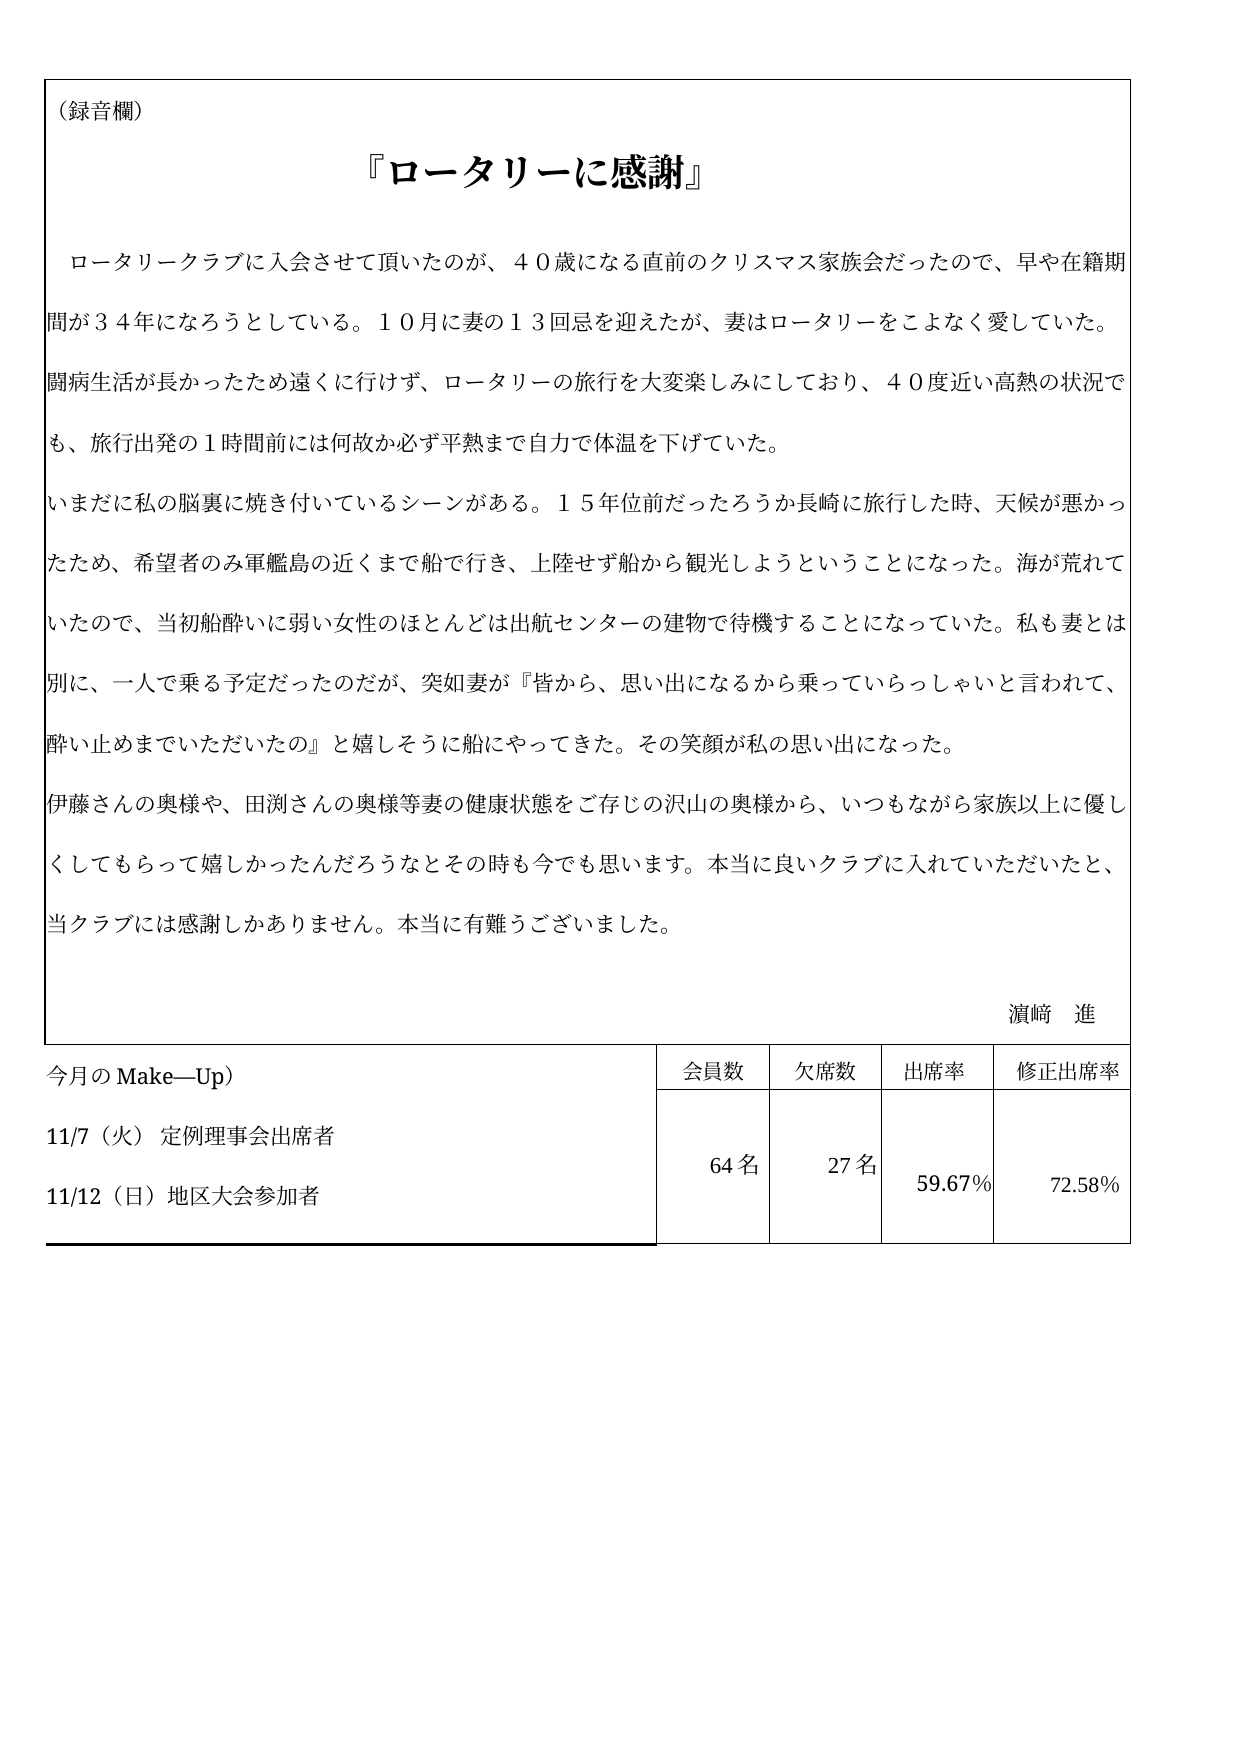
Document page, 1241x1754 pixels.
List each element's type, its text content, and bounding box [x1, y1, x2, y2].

table_cell 今月のMake―Up） 11/7（火） 定例理事会出席者 11/12（日）地区大会参加者 11/14（火）パスト会長会出席者 11/30（木）5RC会長・幹事会出席者 （先月のMake―Up） 10/1 2024-25ｶﾞﾊﾞﾅｰ補佐会議 上原 君 （先週の欠席） 秋森君、石井君、伊藤君、岡君、岡田さん、岡田君、高垣君 岡本昭宏君、岡本憲太郎君、川島君、斉藤君、佐野君、 下御領君、冨田君、野澤君、弘山君、福田正樹君、福本功君 福本美洋君、藤本さん、堀君、松尾君、松島君、矢壁君、 山元君、吉村君、渡邊君 [45, 1045, 656, 1243]
table_cell 欠席数 [770, 1045, 881, 1089]
table_cell 修正出席率 [994, 1045, 1130, 1089]
table_cell 72.58％ [994, 1090, 1130, 1243]
table_cell 会員数 [657, 1045, 769, 1089]
table_cell 59.67％ [882, 1090, 993, 1243]
table_cell 出席率 [882, 1045, 993, 1089]
table_cell 64名 [657, 1090, 769, 1243]
table_cell 27名 [770, 1090, 881, 1243]
table_cell （録音欄） 『ロータリーに感謝』 ロータリークラブに入会させて頂いたのが、４０歳になる直前のクリスマス家族会だったので、早や在籍期間が３４年になろうとしている。１０月に妻の１３回忌を迎えたが、妻はロータリーをこよなく愛していた。 闘病生活が長かったため遠くに行けず、ロータリーの旅行を大変楽しみにしており、４０度近い高熱の状況でも、旅行出発の１時間前には何故か必ず平熱まで自力で体温を下げていた。 いまだに私の脳裏に焼き付いているシーンがある。１５年位前だったろうか長崎に旅行した時、天候が悪かったため、希望者のみ軍艦島の近くまで船で行き、上陸せず船から観光しようということになった。海が荒れていたので、当初船酔いに弱い女性のほとんどは出航センターの建物で待機することになっていた。私も妻とは別に、一人で乗る予定だったのだが、突如妻が『皆から、思い出になるから乗っていらっしゃいと言われて、酔い止めまでいただいたの』と嬉しそうに船にやってきた。その笑顔が私の思い出になった。 伊藤さんの奥様や、田渕さんの奥様等妻の健康状態をご存じの沢山の奥様から、いつもながら家族以上に優しくしてもらって嬉しかったんだろうなとその時も今でも思います。本当に良いクラブに入れていただいたと、当クラブには感謝しかありません。本当に有難うございました。 濵﨑 進 [46, 80, 1130, 1043]
